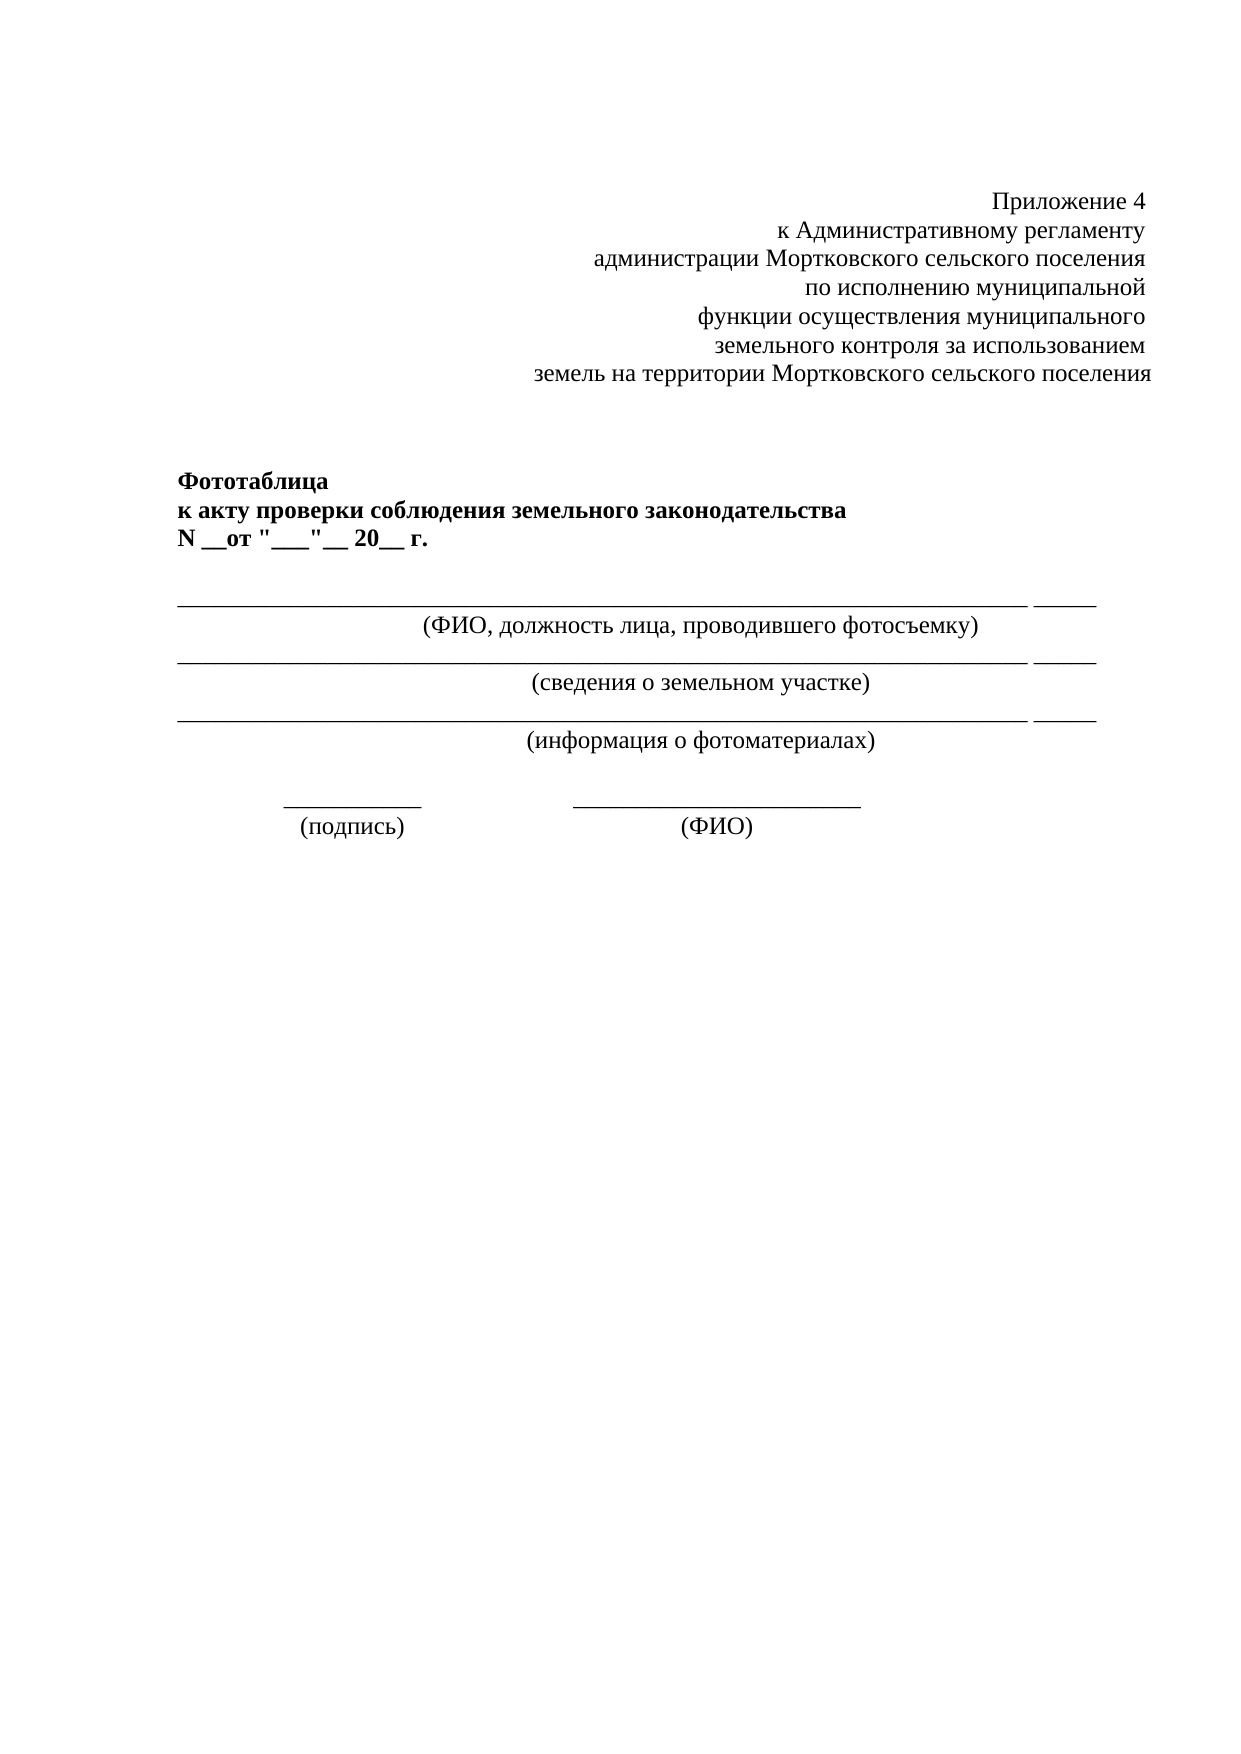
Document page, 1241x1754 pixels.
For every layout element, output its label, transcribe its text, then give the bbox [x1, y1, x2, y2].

text ____________________________________________________________________ _____ [177, 638, 1152, 667]
text (информация о фотоматериалах) [177, 725, 1152, 753]
text (сведения о земельном участке) [177, 667, 1152, 696]
text ____________________________________________________________________ _____ [177, 581, 1152, 610]
text Приложение 4 к Административному регламенту администрации Мортковского сельского поселения по исполнению муниципальной функции осуществления муниципального земельного контроля за использованием земель на территории Мортковского сельского поселения [177, 186, 1152, 387]
table_header ___________ (подпись) [177, 782, 527, 840]
subtitle Фототаблица к акту проверки соблюдения земельного законодательства N __от "___"__ 20__ г. [177, 466, 1152, 552]
text ____________________________________________________________________ _____ [177, 696, 1152, 725]
text (ФИО, должность лица, проводившего фотосъемку) [177, 610, 1152, 638]
table_header _______________________ (ФИО) [527, 782, 906, 840]
